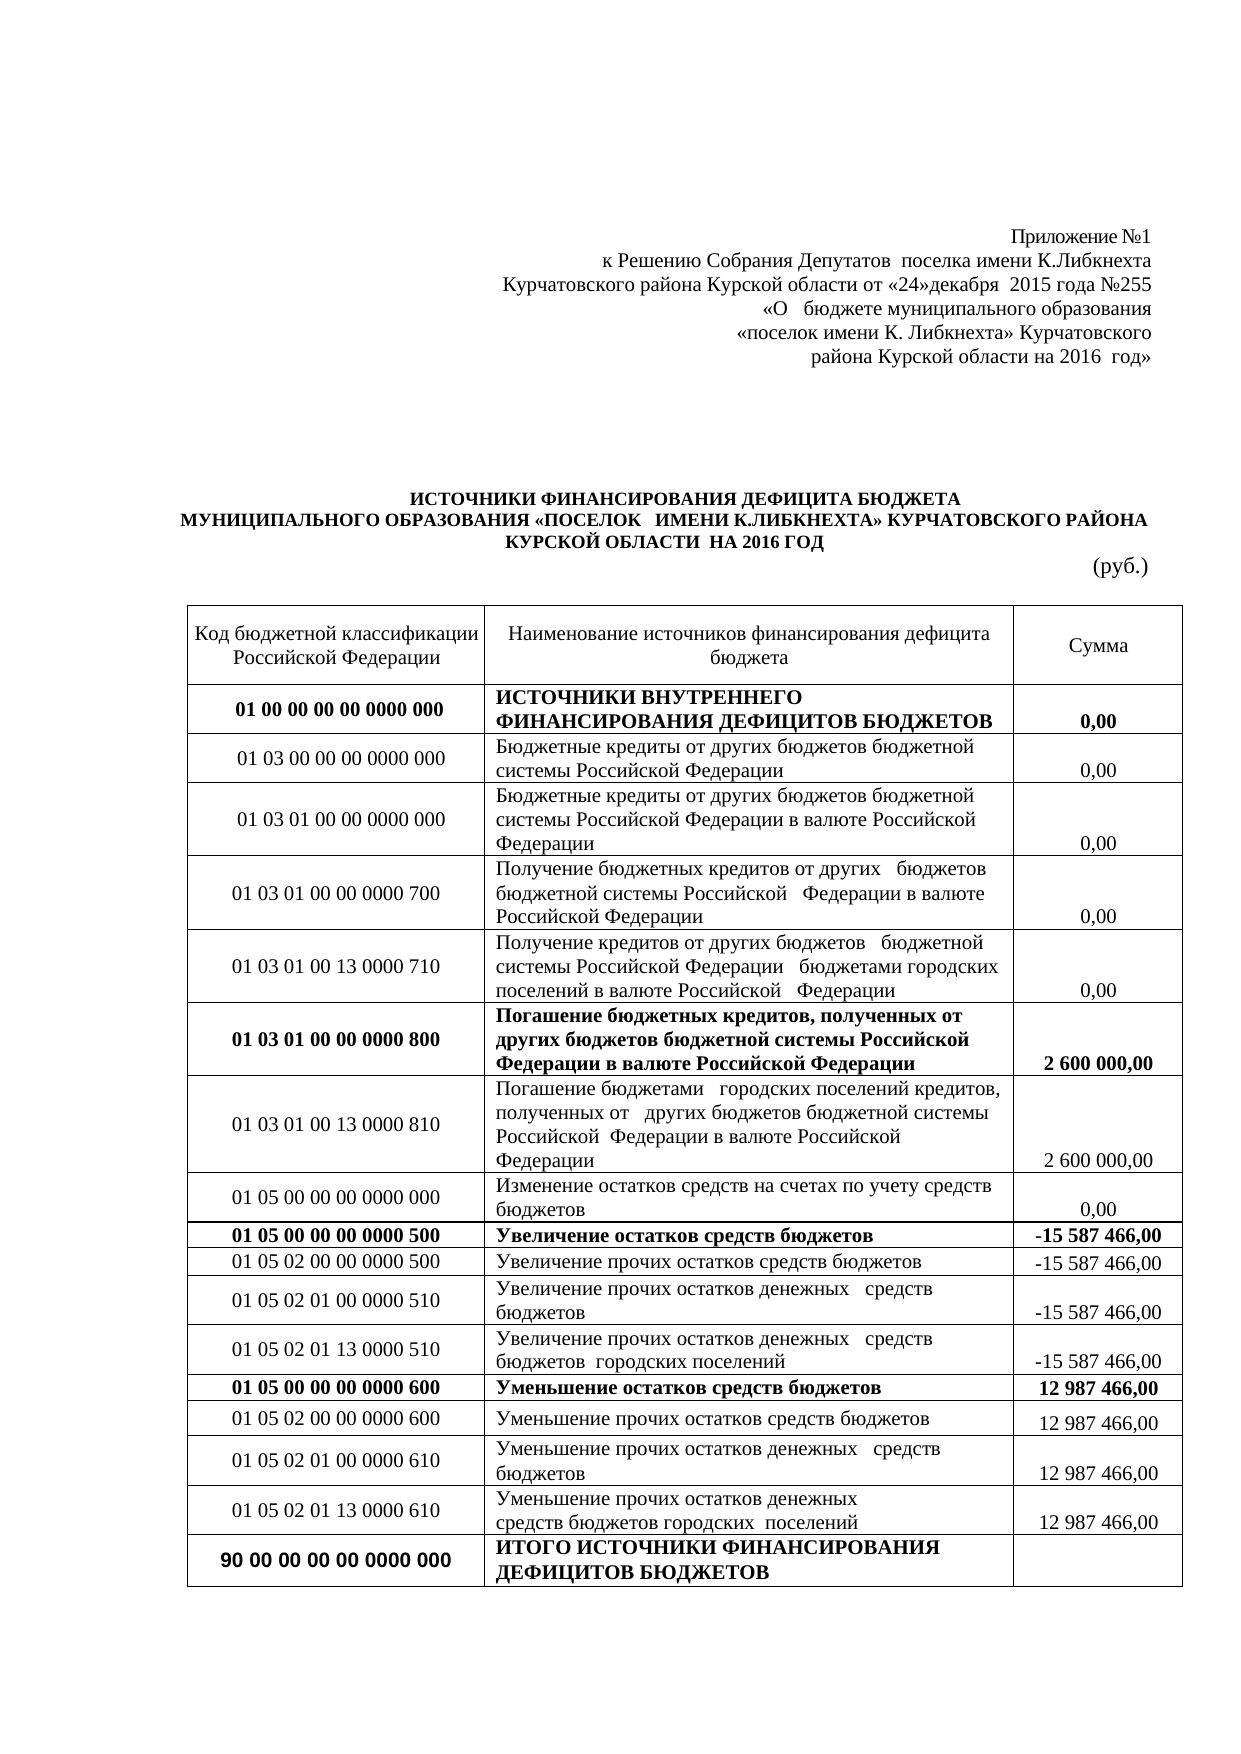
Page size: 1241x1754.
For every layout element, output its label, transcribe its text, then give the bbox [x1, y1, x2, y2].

text «поселок имени К. Либкнехта» Курчатовского [177, 320, 1152, 344]
table_cell ИТОГО ИСТОЧНИКИ ФИНАНСИРОВАНИЯ ДЕФИЦИТОВ БЮДЖЕТОВ [485, 1535, 1013, 1586]
table_cell 12 987 466,00 [1014, 1486, 1182, 1534]
table_cell 01 03 01 00 00 0000 700 [188, 856, 484, 928]
table_cell 01 05 02 00 00 0000 600 [188, 1401, 484, 1435]
table_cell Увеличение прочих остатков денежных средств бюджетов [485, 1276, 1013, 1324]
table_cell 12 987 466,00 [1014, 1375, 1182, 1399]
table_cell Увеличение прочих остатков средств бюджетов [485, 1248, 1013, 1275]
table_cell Изменение остатков средств на счетах по учету средств бюджетов [485, 1173, 1013, 1221]
table_cell -15 587 466,00 [1014, 1248, 1182, 1275]
text Приложение №1 [177, 224, 1152, 248]
table_cell Бюджетные кредиты от других бюджетов бюджетной системы Российской Федерации в валюте Российской Федерации [485, 783, 1013, 855]
table_header Сумма [1014, 606, 1182, 684]
table_cell Уменьшение остатков средств бюджетов [485, 1375, 1013, 1399]
table_cell Уменьшение прочих остатков денежных средств бюджетов [485, 1436, 1013, 1484]
table_cell 01 05 00 00 00 0000 000 [188, 1173, 484, 1221]
table_cell 01 03 01 00 00 0000 000 [188, 783, 484, 855]
table_cell 0,00 [1014, 734, 1182, 782]
table_cell Погашение бюджетных кредитов, полученных от других бюджетов бюджетной системы Российской Федерации в валюте Российской Федерации [485, 1003, 1013, 1075]
table_cell Получение бюджетных кредитов от других бюджетов бюджетной системы Российской Федерации в валюте Российской Федерации [485, 856, 1013, 928]
text ИСТОЧНИКИ ФИНАНСИРОВАНИЯ ДЕФИЦИТА БЮДЖЕТА [177, 487, 1152, 509]
table_cell 01 00 00 00 00 0000 000 [188, 685, 484, 733]
text к Решению Собрания Депутатов поселка имени К.Либкнехта [177, 248, 1152, 272]
table_cell Уменьшение прочих остатков средств бюджетов [485, 1401, 1013, 1435]
table_cell 0,00 [1014, 856, 1182, 928]
table_cell 01 05 02 01 00 0000 510 [188, 1276, 484, 1324]
text МУНИЦИПАЛЬНОГО ОБРАЗОВАНИЯ «ПОСЕЛОК ИМЕНИ К.ЛИБКНЕХТА» КУРЧАТОВСКОГО РАЙОНА КУРСКОЙ ОБЛАСТИ НА 2016 ГОД [177, 509, 1152, 552]
table_cell 01 05 00 00 00 0000 600 [188, 1375, 484, 1399]
table_cell 01 05 02 00 00 0000 500 [188, 1248, 484, 1275]
table_cell 01 05 02 01 00 0000 610 [188, 1436, 484, 1484]
table_header Код бюджетной классификации Российской Федерации [188, 606, 484, 684]
table_cell Бюджетные кредиты от других бюджетов бюджетной системы Российской Федерации [485, 734, 1013, 782]
text Курчатовского района Курской области от «24»декабря 2015 года №255 «О бюджете муниципального образования [177, 272, 1152, 320]
table_cell 01 03 01 00 00 0000 800 [188, 1003, 484, 1075]
table_cell 2 600 000,00 [1014, 1076, 1182, 1172]
text (руб.) [177, 552, 1152, 578]
table_cell 0,00 [1014, 783, 1182, 855]
table_cell 0,00 [1014, 930, 1182, 1002]
table_cell 12 987 466,00 [1014, 1401, 1182, 1435]
table_cell 01 03 01 00 13 0000 710 [188, 930, 484, 1002]
table_cell 01 05 00 00 00 0000 500 [188, 1223, 484, 1247]
table_cell [1014, 1535, 1182, 1586]
table_cell Получение кредитов от других бюджетов бюджетной системы Российской Федерации бюджетами городских поселений в валюте Российской Федерации [485, 930, 1013, 1002]
table_cell 01 05 02 01 13 0000 610 [188, 1486, 484, 1534]
table_cell -15 587 466,00 [1014, 1276, 1182, 1324]
table_cell 0,00 [1014, 685, 1182, 733]
table_cell -15 587 466,00 [1014, 1223, 1182, 1247]
table_cell 01 05 02 01 13 0000 510 [188, 1325, 484, 1373]
table_cell 01 03 01 00 13 0000 810 [188, 1076, 484, 1172]
table_cell -15 587 466,00 [1014, 1325, 1182, 1373]
table_cell Увеличение прочих остатков денежных средств бюджетов городских поселений [485, 1325, 1013, 1373]
table_cell 12 987 466,00 [1014, 1436, 1182, 1484]
table_cell Увеличение остатков средств бюджетов [485, 1223, 1013, 1247]
table_header Наименование источников финансирования дефицита бюджета [485, 606, 1013, 684]
table_cell Уменьшение прочих остатков денежных средств бюджетов городских поселений [485, 1486, 1013, 1534]
table_cell 01 03 00 00 00 0000 000 [188, 734, 484, 782]
table_cell 0,00 [1014, 1173, 1182, 1221]
text района Курской области на 2016 год» [177, 344, 1152, 368]
table_cell Погашение бюджетами городских поселений кредитов, полученных от других бюджетов бюджетной системы Российской Федерации в валюте Российской Федерации [485, 1076, 1013, 1172]
table_cell 2 600 000,00 [1014, 1003, 1182, 1075]
table_cell 90 00 00 00 00 0000 000 [188, 1535, 484, 1586]
table_cell ИСТОЧНИКИ ВНУТРЕННЕГО ФИНАНСИРОВАНИЯ ДЕФИЦИТОВ БЮДЖЕТОВ [485, 685, 1013, 733]
